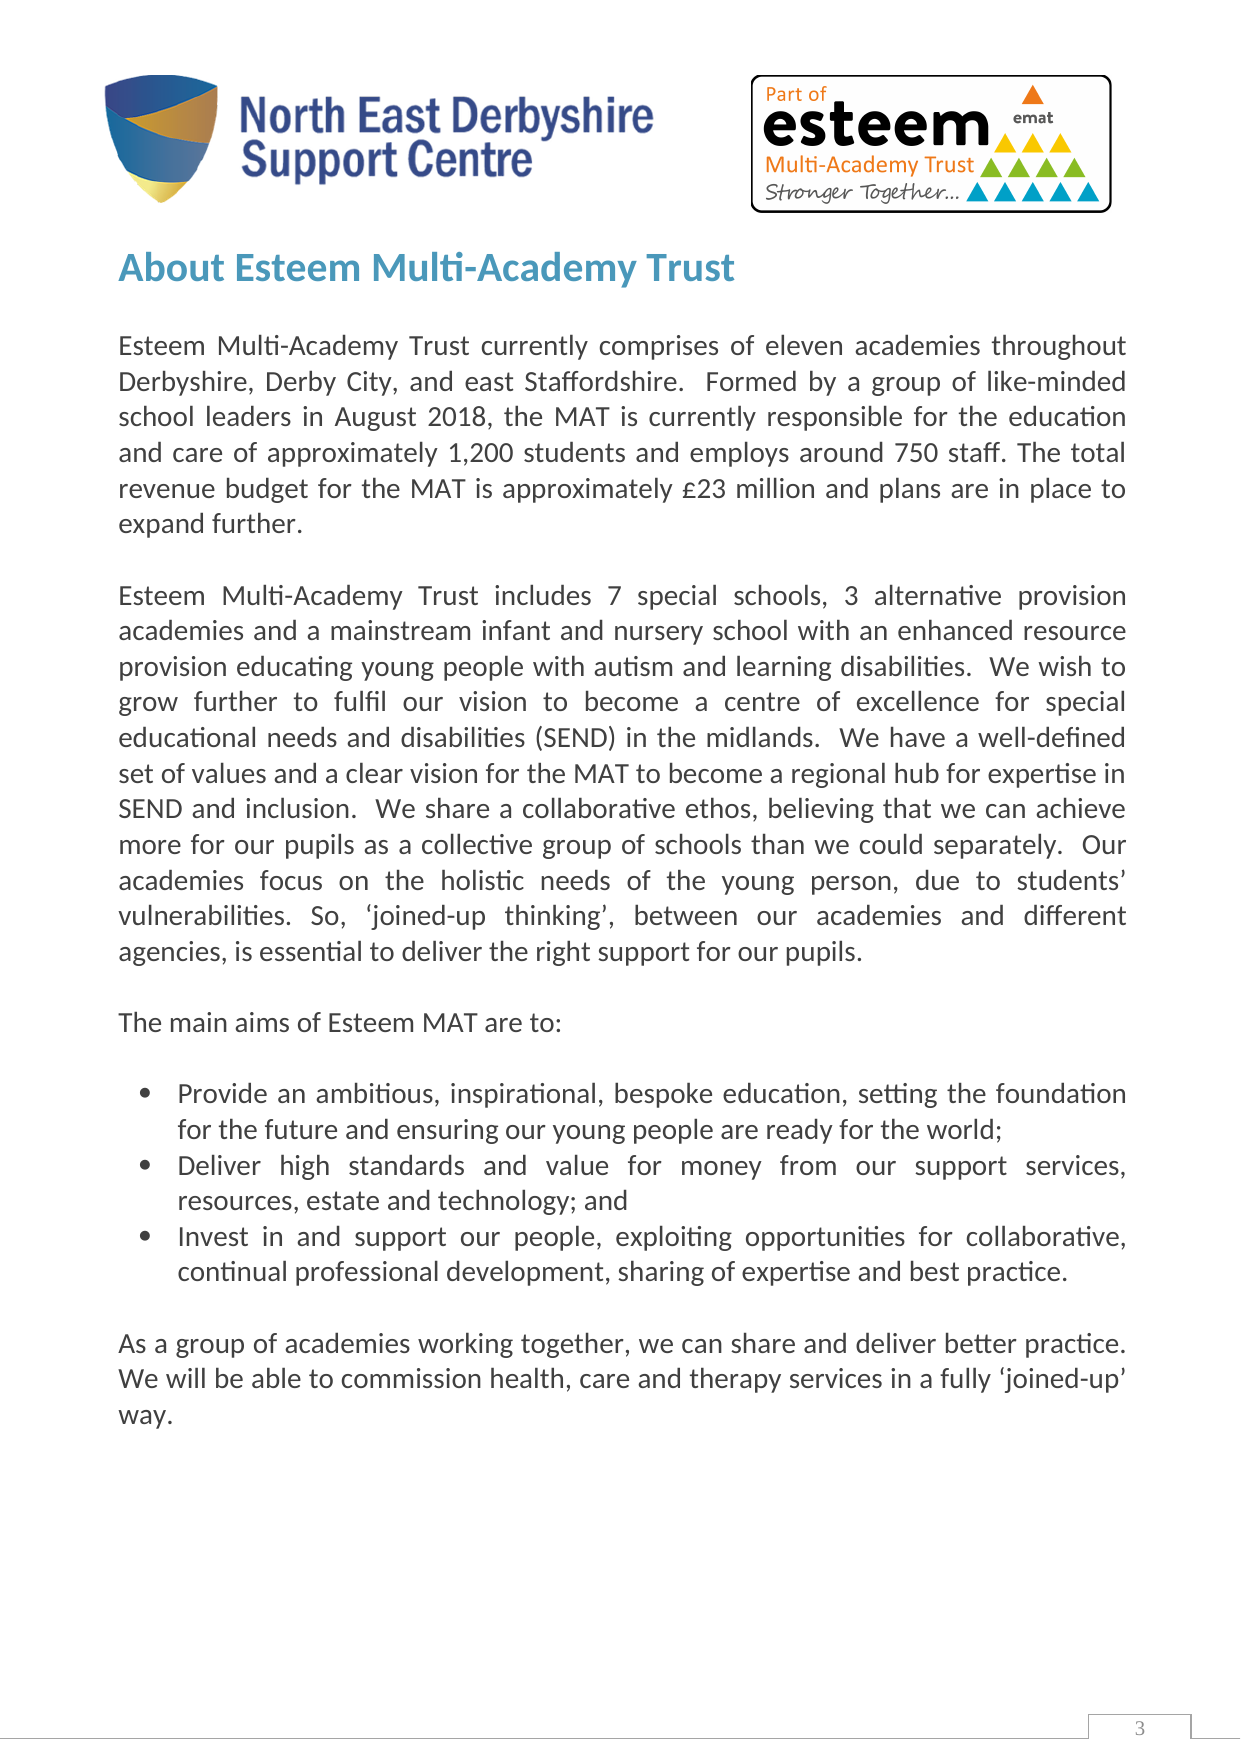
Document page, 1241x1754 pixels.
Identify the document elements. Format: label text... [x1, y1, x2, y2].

text Esteem Multi-Academy Trust currently comprises of eleven academies throughout Derbyshire, Derby City, and east Staffordshire. Formed by a group of like-minded school leaders in August 2018, the MAT is currently responsible for the education and care of approximately 1,200 students and employs around 750 staff. The total revenue budget for the MAT is approximately £23 million and plans are in place to expand further. [118, 327, 1128, 541]
text About Esteem Multi-Academy Trust [118, 241, 1128, 292]
text The main aims of Esteem MAT are to: [118, 1004, 1128, 1040]
picture [751, 75, 1112, 213]
text As a group of academies working together, we can share and deliver better practice. We will be able to commission health, care and therapy services in a fully ‘joined-up’ way. [118, 1325, 1128, 1432]
list Invest in and support our people, exploiting opportunities for collaborative, continual professional development, sharing of expertise and best practice. [140, 1218, 1128, 1289]
list Provide an ambitious, inspirational, bespoke education, setting the foundation for the future and ensuring our young people are ready for the world; [140, 1075, 1128, 1147]
text Esteem Multi-Academy Trust includes 7 special schools, 3 alternative provision academies and a mainstream infant and nursery school with an enhanced resource provision educating young people with autism and learning disabilities. We wish to grow further to fulfil our vision to become a centre of excellence for special educational needs and disabilities (SEND) in the midlands. We have a well-defined set of values and a clear vision for the MAT to become a regional hub for expertise in SEND and inclusion. We share a collaborative ethos, believing that we can achieve more for our pupils as a collective group of schools than we could separately. Our academies focus on the holistic needs of the young person, due to students’ vulnerabilities. So, ‘joined-up thinking’, between our academies and different agencies, is essential to deliver the right support for our pupils. [118, 577, 1128, 968]
list Deliver high standards and value for money from our support services, resources, estate and technology; and [140, 1147, 1128, 1218]
